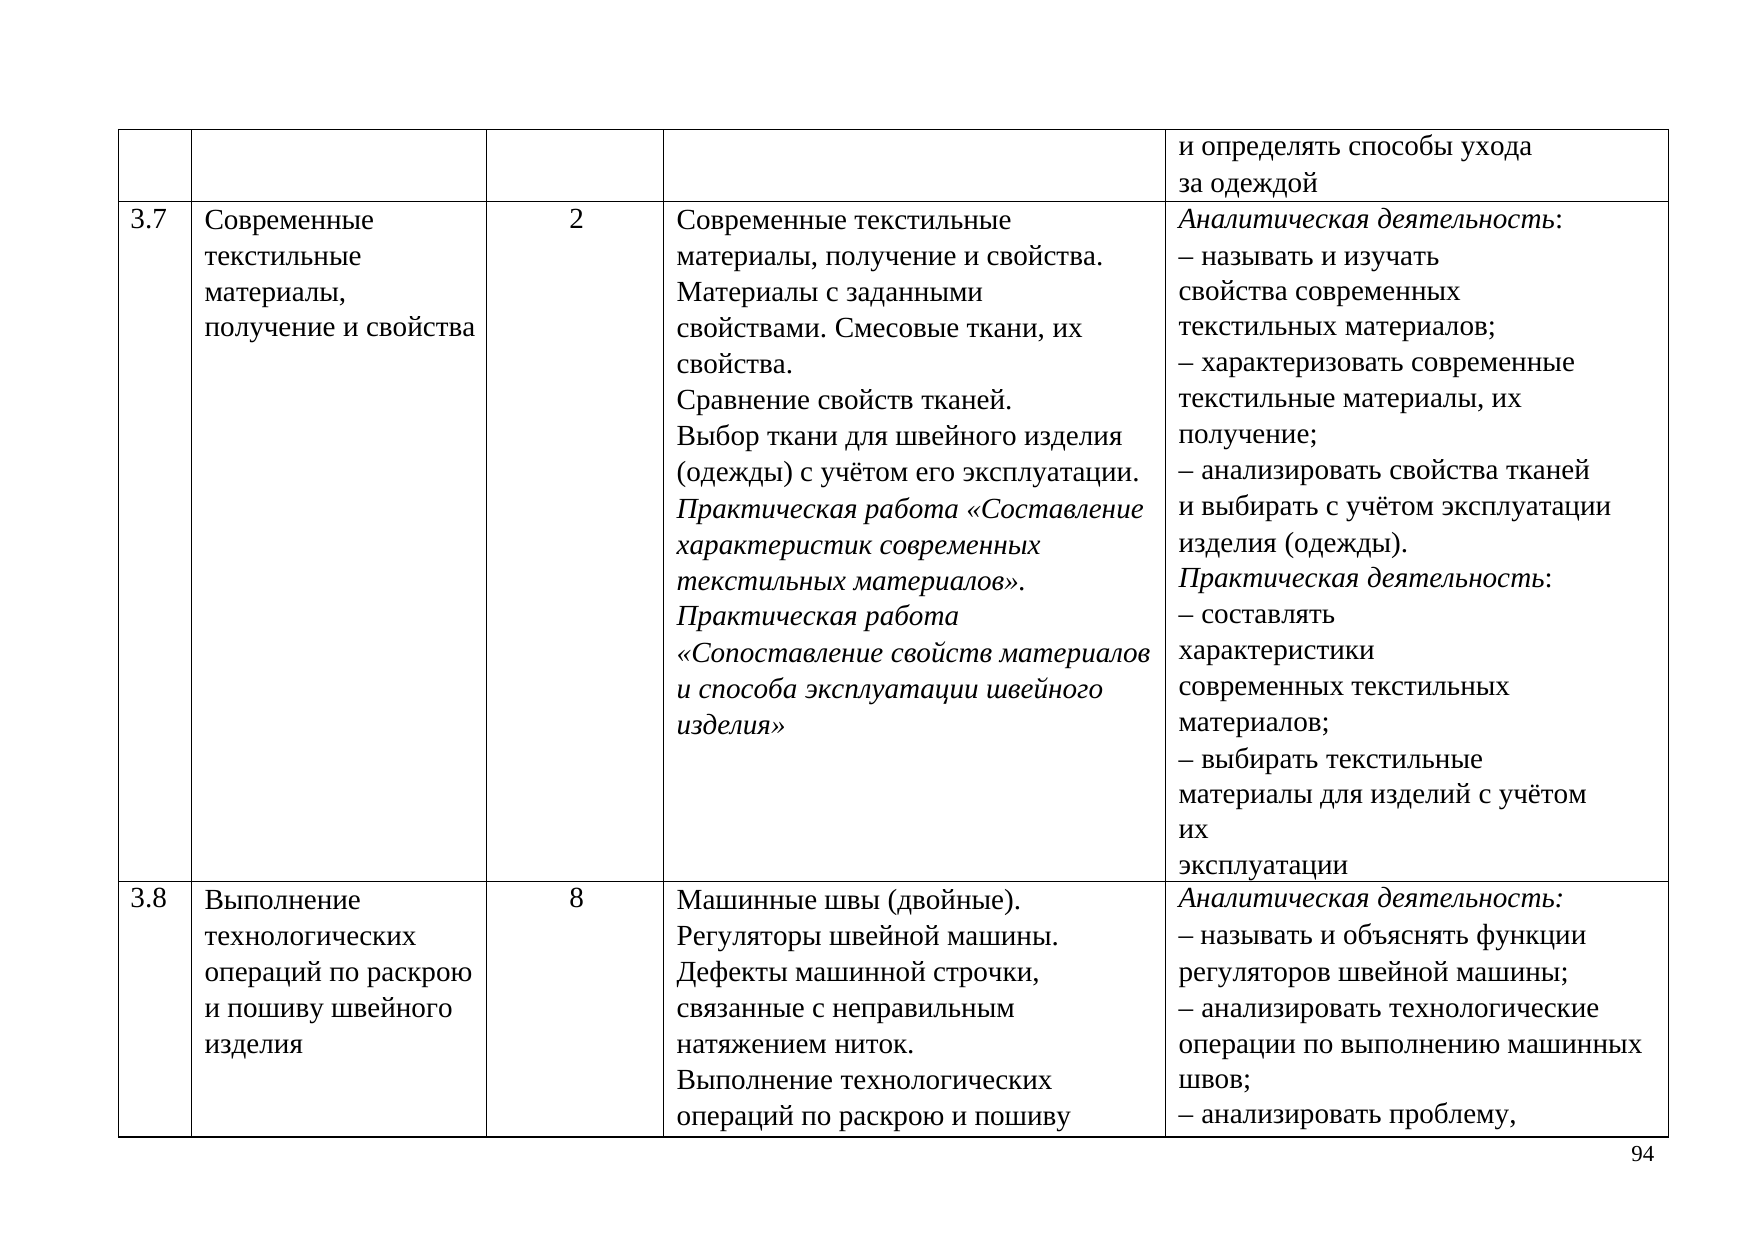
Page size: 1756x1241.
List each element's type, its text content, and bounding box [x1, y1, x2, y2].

table_cell 2 [487, 202, 663, 881]
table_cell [1166, 882, 1668, 1136]
table_cell Аналитическая деятельность: называть и изучать свойства современных текстильных материалов; характеризовать современные текстильные материалы, их получение; анализировать свойства тканей и выбирать с учётом эксплуатации изделия (одежды). Практическая деятельность: составлять характеристики современных текстильных материалов; выбирать текстильные материалы для изделий с учётом их эксплуатации [1166, 202, 1668, 881]
table_cell 3.8 [119, 882, 191, 1136]
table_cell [192, 882, 486, 1136]
table_header [487, 130, 663, 201]
table_header [192, 130, 486, 201]
table_header [119, 130, 191, 201]
table_cell 3.7 [119, 202, 191, 881]
table_header [664, 130, 1165, 201]
table_cell 8 [487, 882, 663, 1136]
table_header и определять способы ухода за одеждой [1166, 130, 1668, 201]
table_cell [664, 882, 1165, 1136]
table_cell Современные текстильные материалы, получение и свойства. Материалы с заданными свойствами. Смесовые ткани, их свойства. Сравнение свойств тканей. Выбор ткани для швейного изделия (одежды) с учётом его эксплуатации. Практическая работа «Составление характеристик современных текстильных материалов». Практическая работа «Сопоставление свойств материалов и способа эксплуатации швейного изделия» [664, 202, 1165, 881]
table_cell Современные текстильные материалы, получение и свойства [192, 202, 486, 881]
